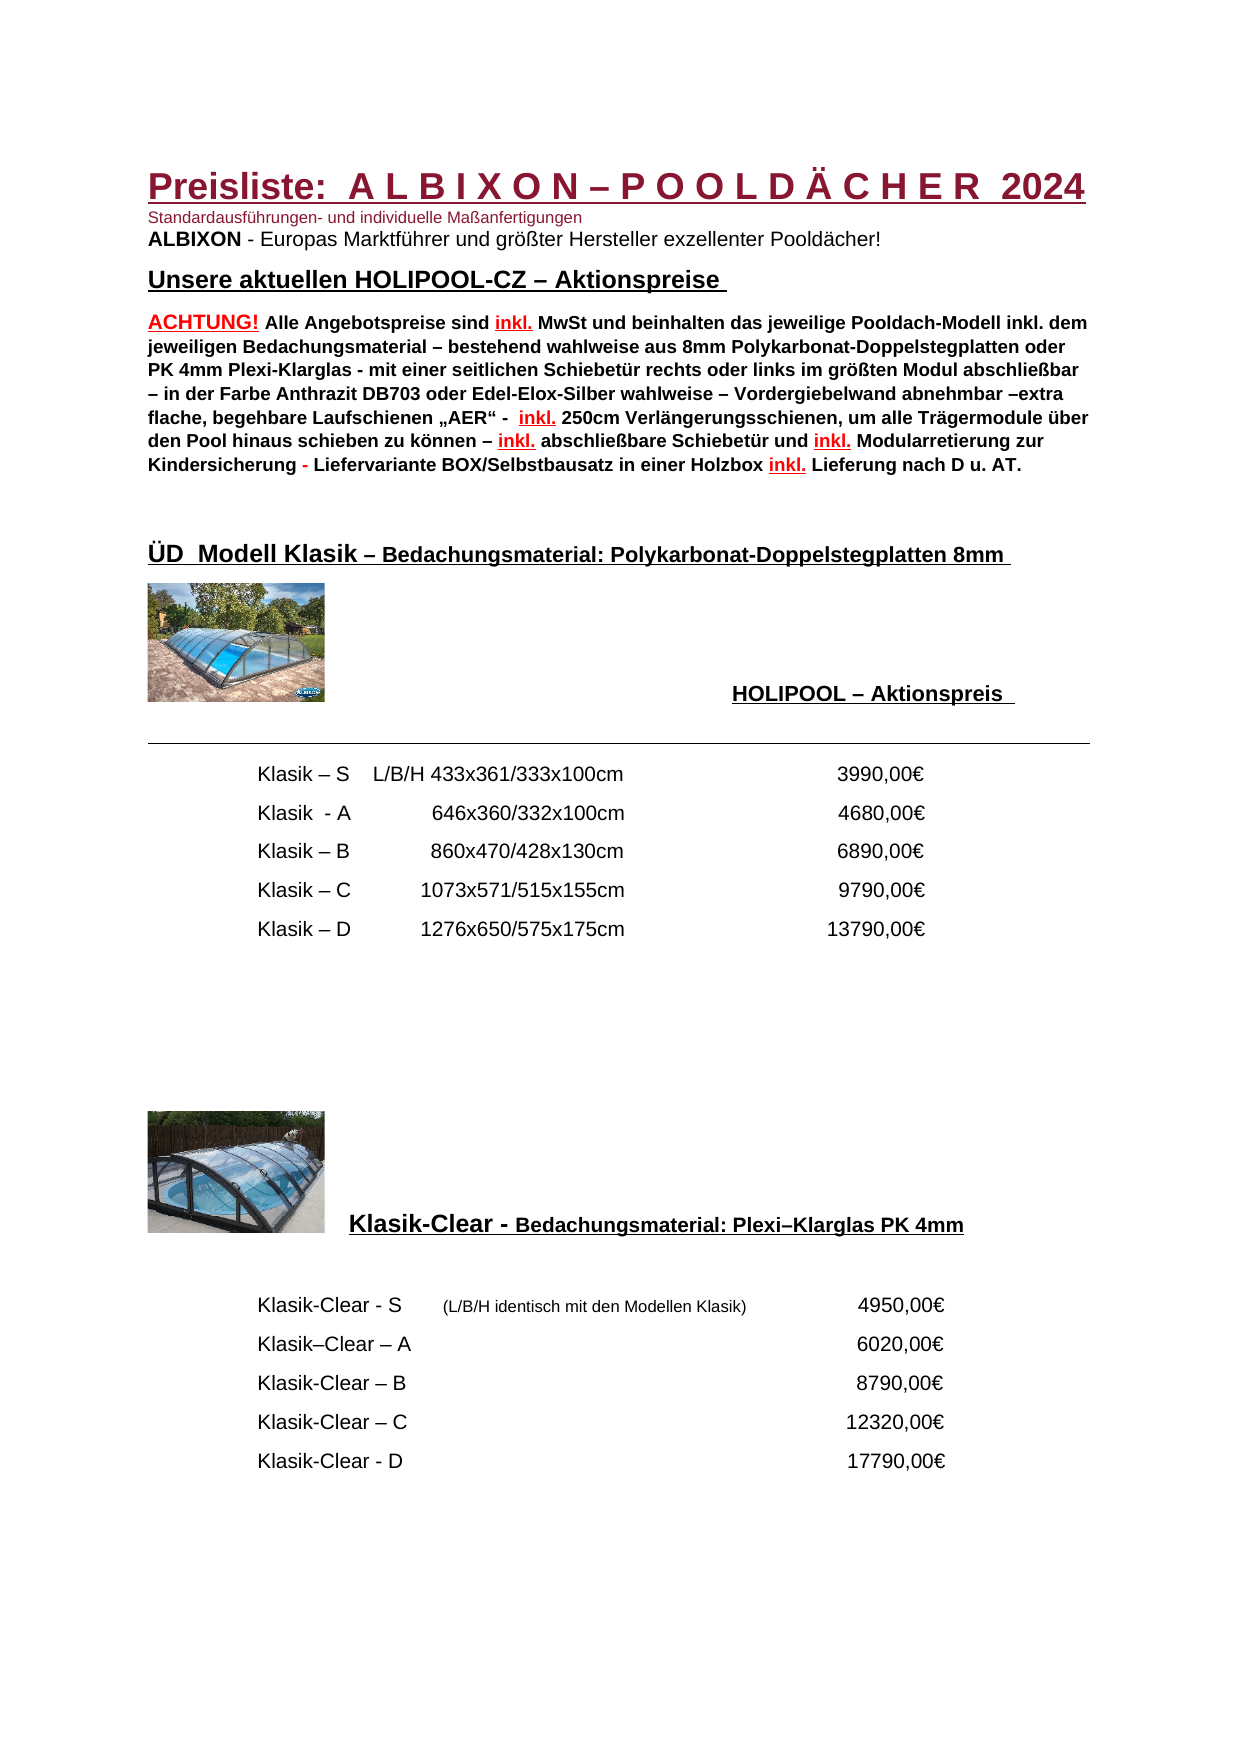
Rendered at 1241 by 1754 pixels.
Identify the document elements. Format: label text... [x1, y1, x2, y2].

text HOLIPOOL – Aktionspreis [148, 583, 1093, 706]
text Klasik-Clear - Bedachungsmaterial: Plexi–Klarglas PK 4mm [148, 1111, 1093, 1238]
subtitle Preisliste: A L B I X O N – P O O L D Ä C H E R 2024 Standardausführungen- und individuelle Maßanfertigungen [148, 164, 1093, 227]
text Klasik-Clear – C 12320,00€ [148, 1410, 1093, 1434]
text ACHTUNG! Alle Angebotspreise sind inkl. MwSt und beinhalten das jeweilige Pooldach-Modell inkl. dem jeweiligen Bedachungsmaterial – bestehend wahlweise aus 8mm Polykarbonat-Doppelstegplatten oder PK 4mm Plexi-Klarglas - mit einer seitlichen Schiebetür rechts oder links im größten Modul abschließbar – in der Farbe Anthrazit DB703 oder Edel-Elox-Silber wahlweise – Vordergiebelwand abnehmbar –extra flache, begehbare Laufschienen „AER“ - inkl. 250cm Verlängerungsschienen, um alle Trägermodule über den Pool hinaus schieben zu können – inkl. abschließbare Schiebetür und inkl. Modularretierung zur Kindersicherung - Liefervariante BOX/Selbstbausatz in einer Holzbox inkl. Lieferung nach D u. AT. [148, 309, 1093, 475]
picture [147, 583, 325, 702]
text Klasik-Clear – B 8790,00€ [148, 1371, 1093, 1395]
picture [147, 1111, 325, 1233]
text ALBIXON - Europas Marktführer und größter Hersteller exzellenter Pooldächer! [148, 227, 1093, 251]
text Klasik - A 646x360/332x100cm 4680,00€ [148, 800, 1093, 824]
text ÜD_Modell Klasik – Bedachungsmaterial: Polykarbonat-Doppelstegplatten 8mm [148, 539, 1093, 568]
text Klasik – C 1073x571/515x155cm 9790,00€ [148, 878, 1093, 902]
text Klasik-Clear - D 17790,00€ [148, 1449, 1093, 1473]
text Klasik–Clear – A 6020,00€ [148, 1332, 1093, 1356]
text Unsere aktuellen HOLIPOOL-CZ – Aktionspreise [148, 266, 1093, 294]
text Klasik – B 860x470/428x130cm 6890,00€ [148, 839, 1093, 863]
text Klasik-Clear - S (L/B/H identisch mit den Modellen Klasik) 4950,00€ [148, 1293, 1093, 1317]
text Klasik – D 1276x650/575x175cm 13790,00€ [148, 917, 1093, 941]
text Klasik – S L/B/H 433x361/333x100cm 3990,00€ [148, 761, 1093, 785]
